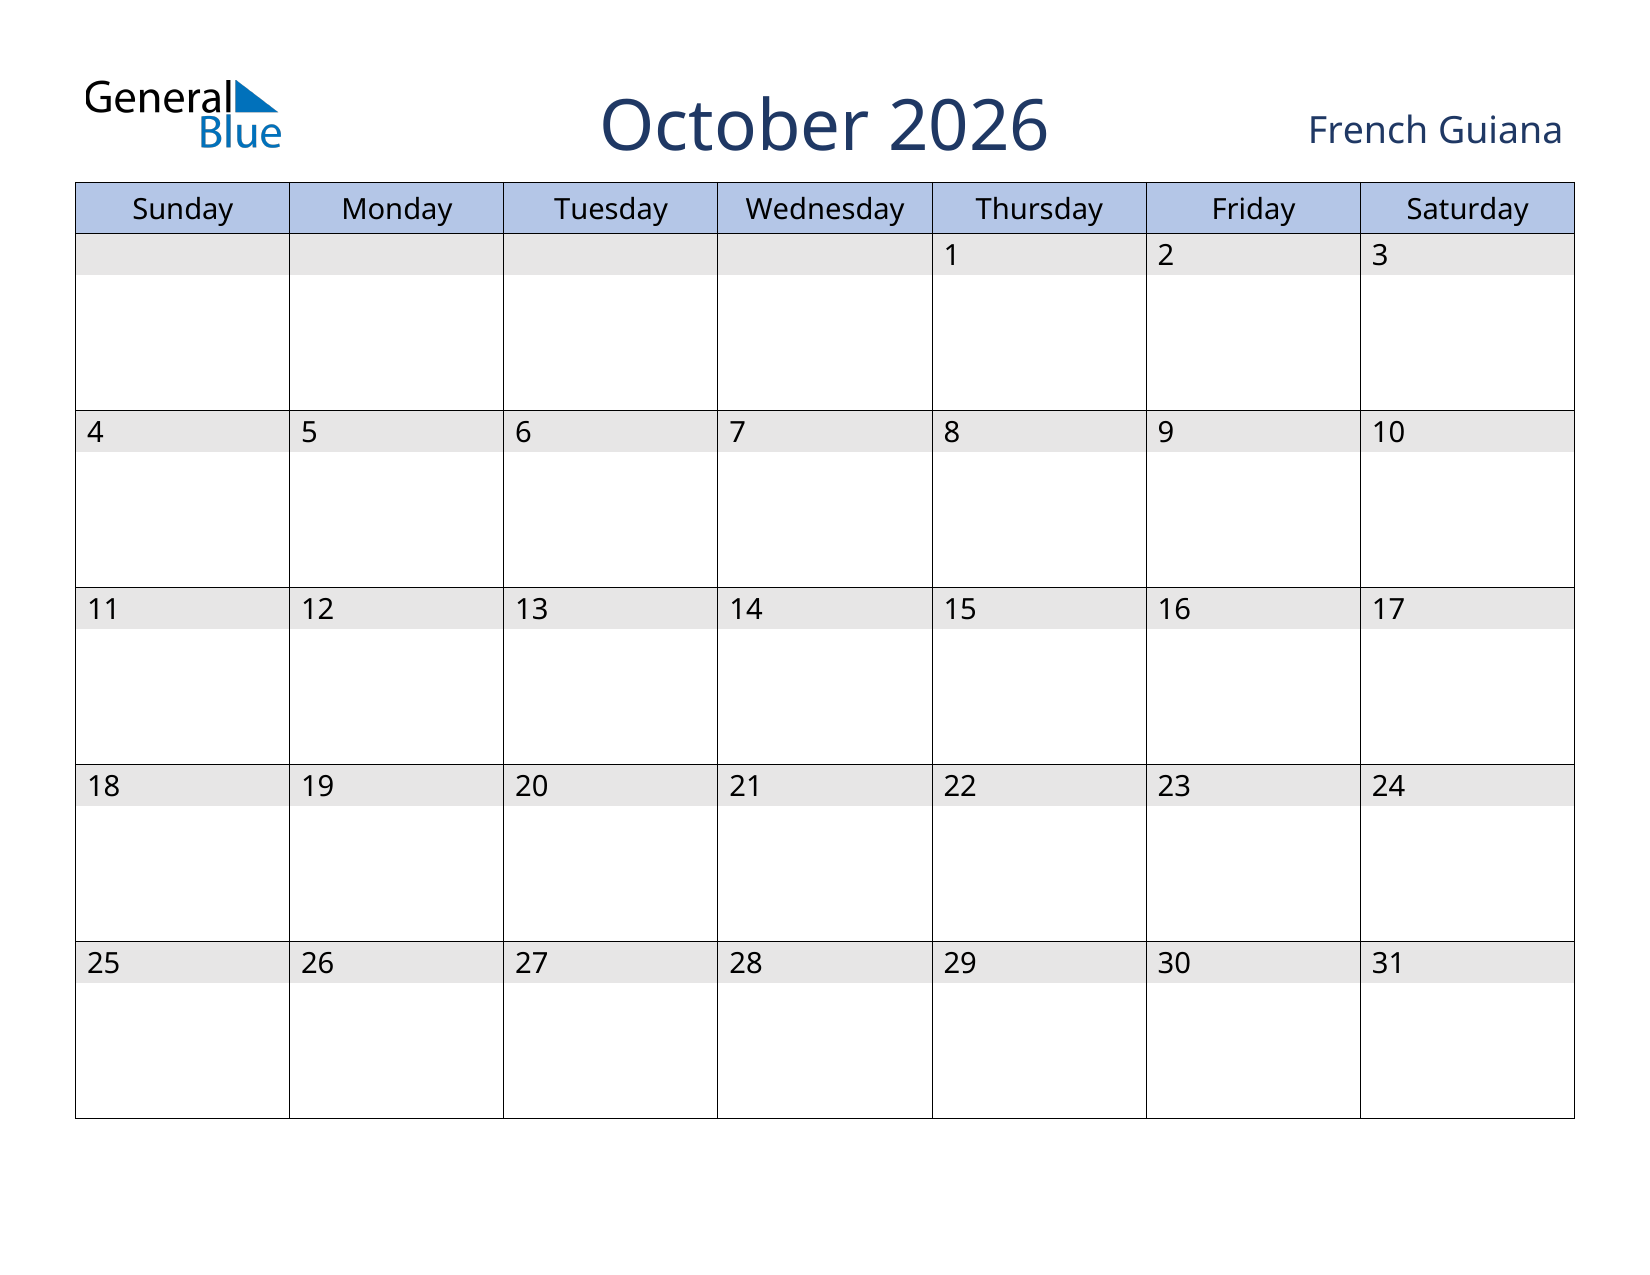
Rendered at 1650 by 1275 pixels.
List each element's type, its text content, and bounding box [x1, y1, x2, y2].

table_cell [290, 452, 503, 587]
table_cell 19 [290, 765, 503, 806]
table_cell 18 [76, 765, 289, 806]
table_cell [1361, 983, 1574, 1118]
table_cell [1361, 452, 1574, 587]
table_cell [76, 983, 289, 1118]
table_cell [1147, 806, 1360, 941]
table_header French Guiana [1146, 75, 1574, 182]
table_cell [1147, 275, 1360, 410]
table_cell 5 [290, 411, 503, 452]
table_cell 26 [290, 942, 503, 983]
table_cell 13 [504, 588, 717, 629]
table_cell 6 [504, 411, 717, 452]
table_cell 4 [76, 411, 289, 452]
table_cell [290, 806, 503, 941]
table_cell [290, 275, 503, 410]
table_cell [933, 452, 1146, 587]
table_cell [933, 629, 1146, 764]
table_cell [718, 983, 932, 1118]
table_cell [504, 452, 717, 587]
table_cell 3 [1361, 234, 1574, 275]
table_cell 23 [1147, 765, 1360, 806]
table_cell 30 [1147, 942, 1360, 983]
table_cell Tuesday [504, 183, 717, 233]
table_cell 28 [718, 942, 932, 983]
table_cell [718, 275, 932, 410]
table_cell [1147, 983, 1360, 1118]
table_cell [718, 629, 932, 764]
table_cell [290, 629, 503, 764]
table_cell 22 [933, 765, 1146, 806]
table_cell 14 [718, 588, 932, 629]
table_cell 10 [1361, 411, 1574, 452]
table_cell [504, 275, 717, 410]
table_cell [504, 629, 717, 764]
table_cell 31 [1361, 942, 1574, 983]
table_cell 24 [1361, 765, 1574, 806]
table_cell [504, 983, 717, 1118]
table_cell [1361, 806, 1574, 941]
table_cell Saturday [1361, 183, 1574, 233]
table_cell Sunday [76, 183, 289, 233]
table_cell 25 [76, 942, 289, 983]
table_cell [933, 275, 1146, 410]
table_cell [504, 806, 717, 941]
table_cell [76, 234, 289, 275]
table_cell 1 [933, 234, 1146, 275]
table_cell Wednesday [718, 183, 932, 233]
table_cell [290, 983, 503, 1118]
table_header [76, 75, 503, 182]
table_cell [76, 629, 289, 764]
table_cell 16 [1147, 588, 1360, 629]
table_cell 7 [718, 411, 932, 452]
table_cell [1147, 452, 1360, 587]
table_cell [1147, 629, 1360, 764]
table_cell Thursday [933, 183, 1146, 233]
table_cell 9 [1147, 411, 1360, 452]
table_cell 12 [290, 588, 503, 629]
table_cell 15 [933, 588, 1146, 629]
table_cell Monday [290, 183, 503, 233]
table_cell 27 [504, 942, 717, 983]
table_cell [718, 234, 932, 275]
table_cell 20 [504, 765, 717, 806]
table_cell 8 [933, 411, 1146, 452]
table_header October 2026 [504, 75, 1146, 182]
table_cell [933, 983, 1146, 1118]
table_cell Friday [1147, 183, 1360, 233]
table_cell [76, 806, 289, 941]
table_cell [290, 234, 503, 275]
table_cell [76, 275, 289, 410]
table_cell 17 [1361, 588, 1574, 629]
table_cell [718, 452, 932, 587]
table_cell 21 [718, 765, 932, 806]
table_cell [933, 806, 1146, 941]
table_cell [718, 806, 932, 941]
table_cell [76, 452, 289, 587]
table_cell 2 [1147, 234, 1360, 275]
table_cell [1361, 275, 1574, 410]
table_cell 11 [76, 588, 289, 629]
picture [86, 80, 281, 148]
table_cell [1361, 629, 1574, 764]
table_cell [504, 234, 717, 275]
table_cell 29 [933, 942, 1146, 983]
